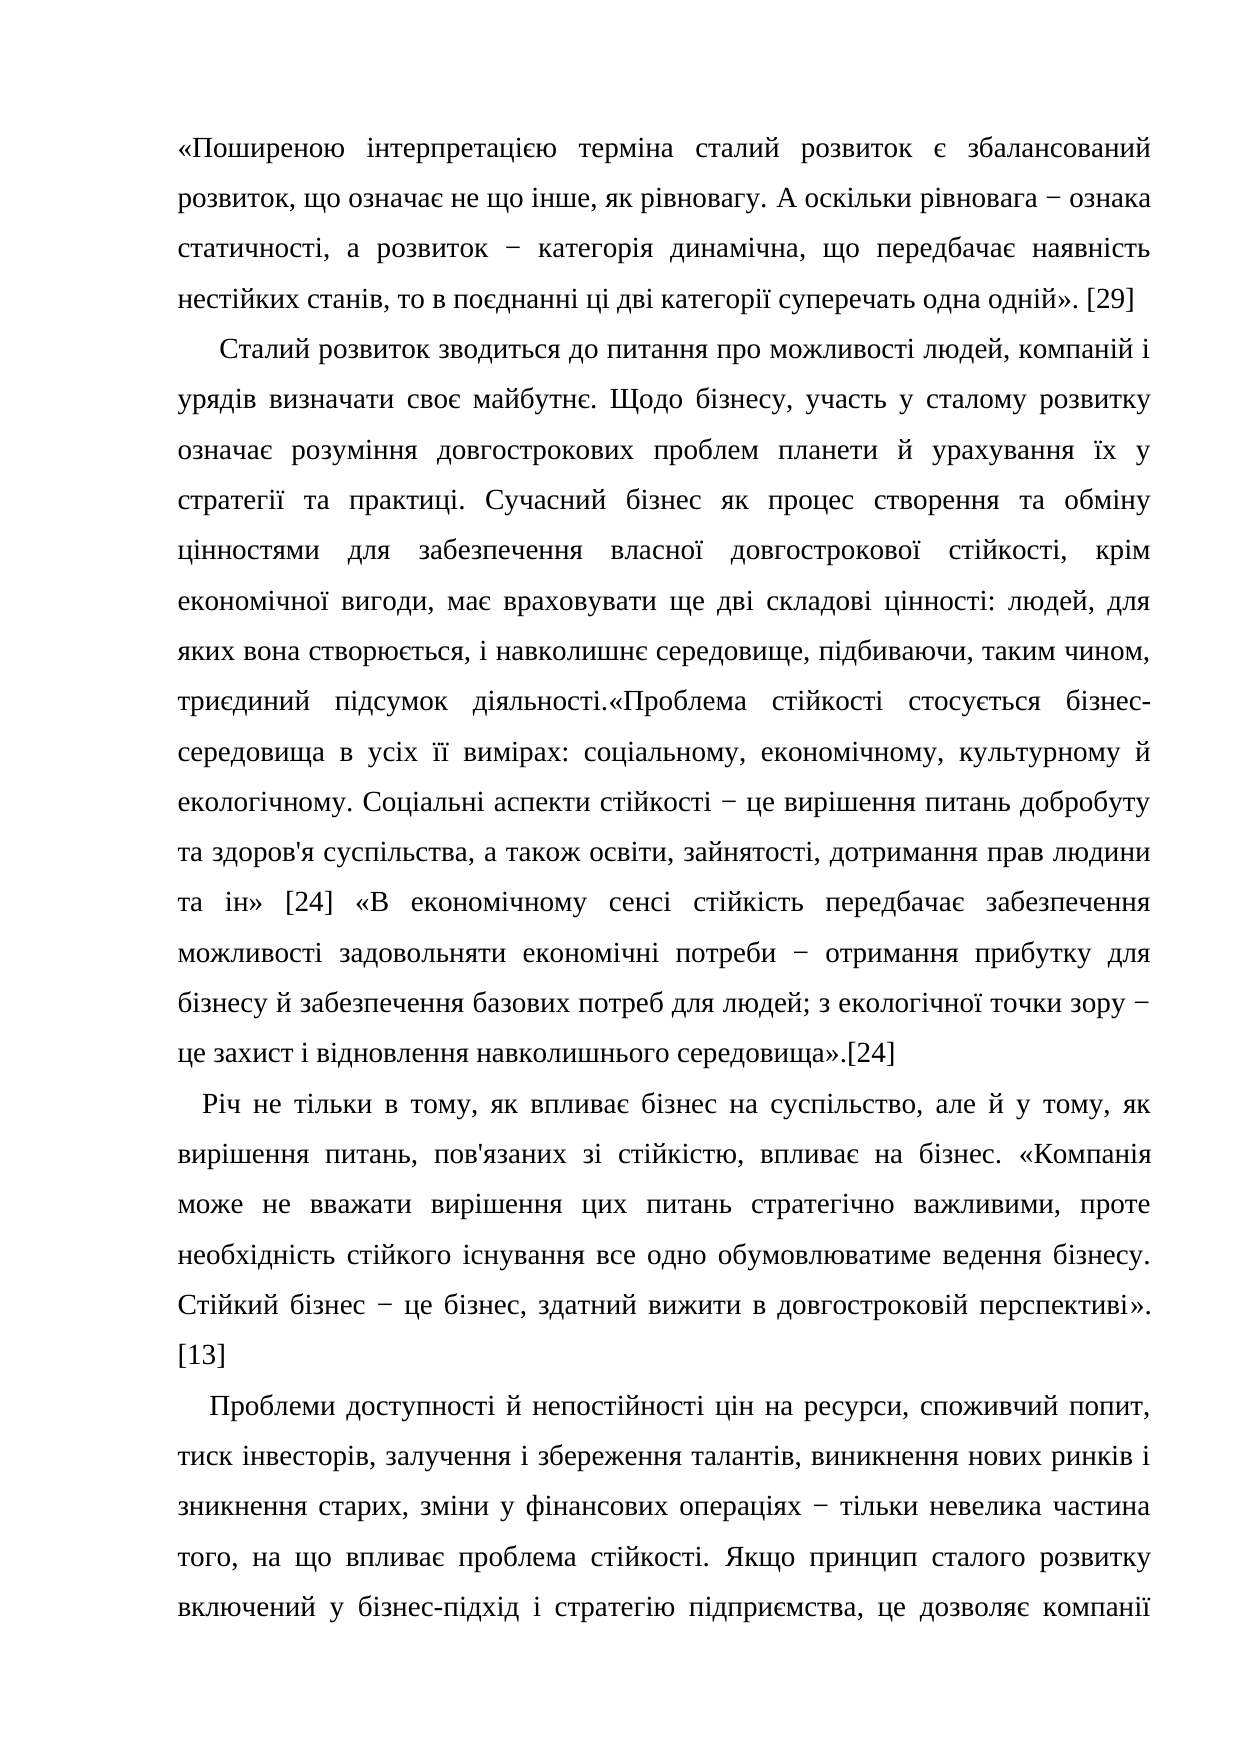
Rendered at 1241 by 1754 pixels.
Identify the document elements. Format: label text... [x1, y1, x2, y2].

text Річ не тільки в тому, як впливає бізнес на суспільство, але й у тому, як вирішення питань, пов'язаних зі стійкістю, впливає на бізнес. «Компанія може не вважати вирішення цих питань стратегічно важливими, проте необхідність стійкого існування все одно обумовлюватиме ведення бізнесу. Стійкий бізнес − це бізнес, здатний вижити в довгостроковій перспективі». [13] [177, 1086, 1152, 1371]
text «Поширеною інтерпретацією терміна сталий розвиток є збалансований розвиток, що означає не що інше, як рівновагу. А оскільки рівновага − ознака статичності, а розвиток − категорія динамічна, що передбачає наявність нестійких станів, то в поєднанні ці дві категорії суперечать одна одній». [29] [177, 130, 1152, 314]
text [177, 1388, 1152, 1622]
text Сталий розвиток зводиться до питання про можливості людей, компаній і урядів визначати своє майбутнє. Щодо бізнесу, участь у сталому розвитку означає розуміння довгострокових проблем планети й урахування їх у стратегії та практиці. Сучасний бізнес як процес створення та обміну цінностями для забезпечення власної довгострокової стійкості, крім економічної вигоди, має враховувати ще дві складові цінності: людей, для яких вона створюється, і навколишнє середовище, підбиваючи, таким чином, триєдиний підсумок діяльності.«Проблема стійкості стосується бізнес-середовища в усіх її вимірах: соціальному, економічному, культурному й екологічному. Соціальні аспекти стійкості − це вирішення питань добробуту та здоров'я суспільства, а також освіти, зайнятості, дотримання прав людини та ін» [24] «В економічному сенсі стійкість передбачає забезпечення можливості задовольняти економічні потреби − отримання прибутку для бізнесу й забезпечення базових потреб для людей; з екологічної точки зору − це захист і відновлення навколишнього середовища».[24] [177, 331, 1152, 1069]
